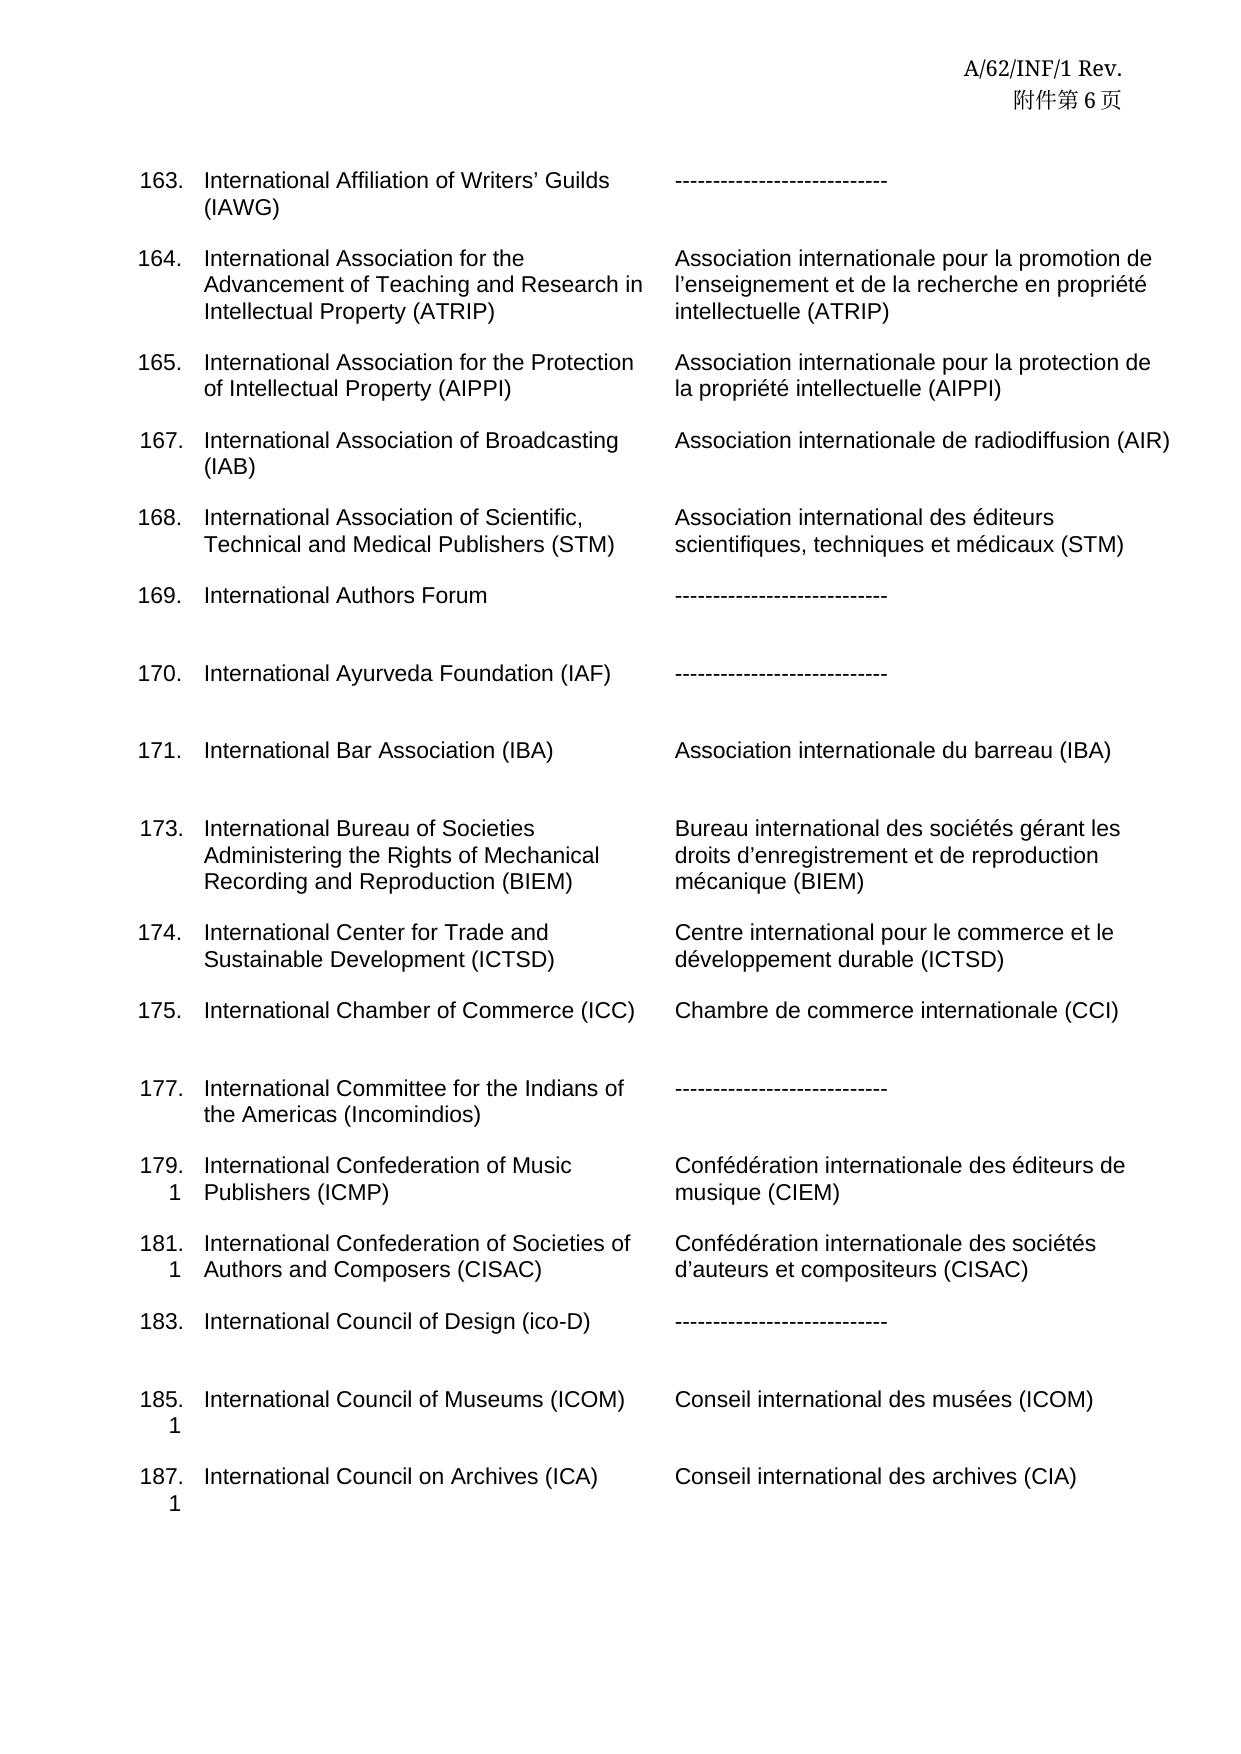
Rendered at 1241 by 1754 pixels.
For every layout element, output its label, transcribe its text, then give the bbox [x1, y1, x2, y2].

table_cell [82, 504, 192, 582]
table_cell International Association of Broadcasting (IAB) [192, 427, 663, 504]
table_cell International Association for the Protection of Intellectual Property (AIPPI) [192, 349, 663, 427]
table_cell 1 [84, 1386, 192, 1463]
table_cell 1 [84, 1230, 192, 1308]
table_cell [82, 997, 192, 1075]
table_cell Association internationale pour la protection de la propriété intellectuelle (AIPPI) [663, 349, 1185, 427]
table_cell Confédération internationale des éditeurs de musique (CIEM) [663, 1153, 1188, 1230]
table_cell [82, 738, 192, 815]
table_cell International Association of Scientific, Technical and Medical Publishers (STM) [192, 504, 663, 582]
table_cell ---------------------------- [663, 1075, 1188, 1152]
table_cell [82, 349, 192, 427]
table_cell Bureau international des sociétés gérant les droits d’enregistrement et de reproduction mécanique (BIEM) [663, 815, 1188, 919]
table_cell 1 [84, 1463, 192, 1541]
table_cell Association internationale du barreau (IBA) [663, 738, 1185, 815]
table_cell International Council of Design (ico-D) [192, 1308, 663, 1386]
table_cell International Authors Forum [192, 582, 663, 660]
table_cell ---------------------------- [663, 582, 1185, 660]
table_cell International Ayurveda Foundation (IAF) [192, 660, 663, 737]
table_cell Chambre de commerce internationale (CCI) [663, 997, 1185, 1075]
table_cell International Committee for the Indians of the Americas (Incomindios) [192, 1075, 663, 1152]
table_cell 1 [84, 1153, 192, 1230]
table_cell [84, 167, 192, 245]
table_cell [82, 660, 192, 737]
table_cell Conseil international des musées (ICOM) [663, 1386, 1188, 1463]
table_cell International Affiliation of Writers’ Guilds (IAWG) [192, 167, 663, 245]
table_cell International Bureau of Societies Administering the Rights of Mechanical Recording and Reproduction (BIEM) [192, 815, 663, 919]
table_cell International Center for Trade and Sustainable Development (ICTSD) [192, 919, 663, 997]
table_cell [82, 582, 192, 660]
table_cell ---------------------------- [663, 660, 1185, 737]
table_cell [84, 1075, 192, 1152]
table_cell Conseil international des archives (CIA) [663, 1463, 1188, 1541]
table_cell Association internationale pour la promotion de l’enseignement et de la recherche en propriété intellectuelle (ATRIP) [663, 245, 1185, 349]
table_cell Confédération internationale des sociétés d’auteurs et compositeurs (CISAC) [663, 1230, 1188, 1308]
table_cell [82, 919, 192, 997]
table_cell [84, 1308, 192, 1386]
table_cell International Council on Archives (ICA) [192, 1463, 663, 1541]
table_cell International Bar Association (IBA) [192, 738, 663, 815]
table_cell Association international des éditeurs scientifiques, techniques et médicaux (STM) [663, 504, 1185, 582]
table_cell International Confederation of Societies of Authors and Composers (CISAC) [192, 1230, 663, 1308]
table_cell Association internationale de radiodiffusion (AIR) [663, 427, 1188, 504]
table_cell Centre international pour le commerce et le développement durable (ICTSD) [663, 919, 1185, 997]
table_cell International Chamber of Commerce (ICC) [192, 997, 663, 1075]
table_cell [82, 245, 192, 349]
table_cell International Association for the Advancement of Teaching and Research in Intellectual Property (ATRIP) [192, 245, 663, 349]
table_cell International Confederation of Music Publishers (ICMP) [192, 1153, 663, 1230]
table_cell ---------------------------- [663, 167, 1188, 245]
table_cell International Council of Museums (ICOM) [192, 1386, 663, 1463]
table_cell [84, 815, 192, 919]
table_cell [84, 427, 192, 504]
table_cell ---------------------------- [663, 1308, 1188, 1386]
